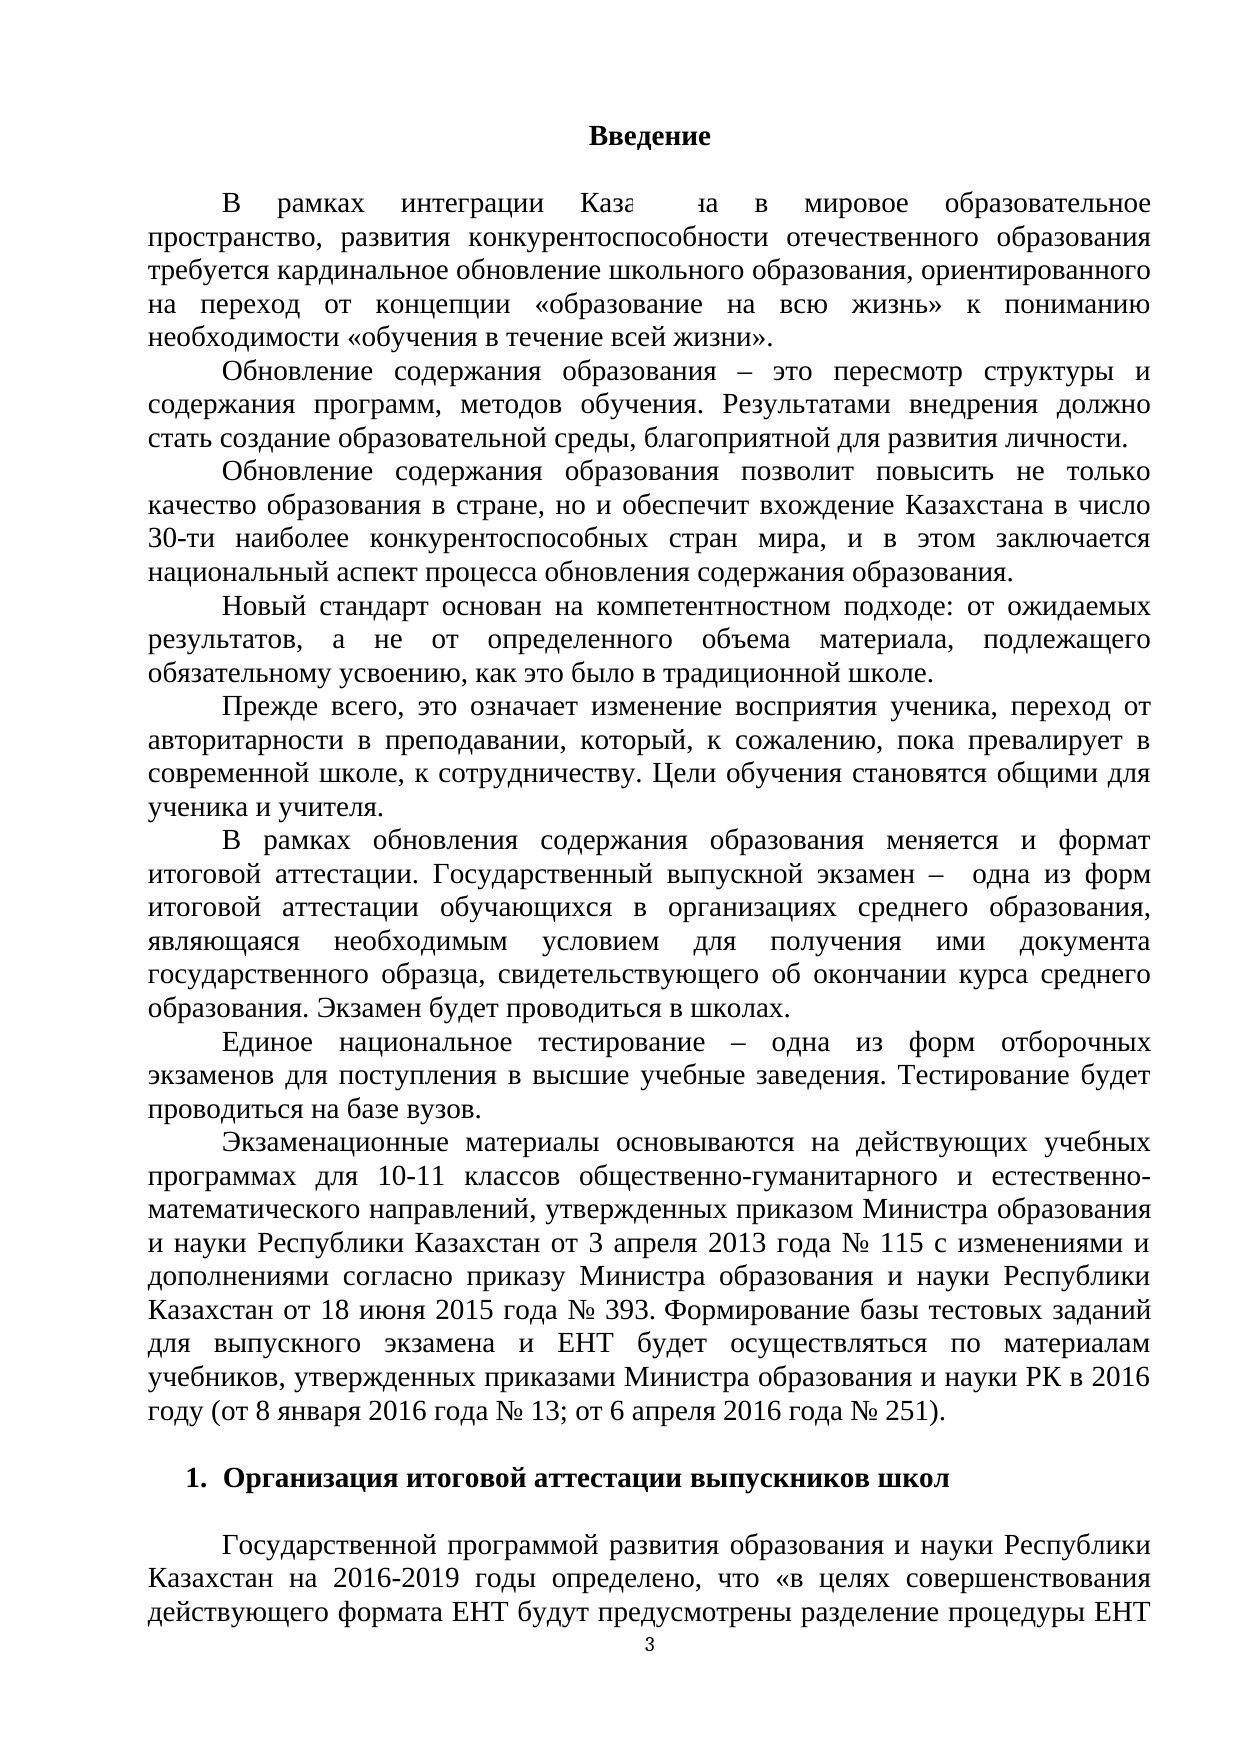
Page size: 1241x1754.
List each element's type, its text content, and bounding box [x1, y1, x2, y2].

text Новый стандарт основан на компетентностном подходе: от ожидаемых результатов, а не от определенного объема материала, подлежащего обязательному усвоению, как это было в традиционной школе. [148, 588, 1152, 688]
text Экзаменационные материалы основываются на действующих учебных программах для 10-11 классов общественно-гуманитарного и естественно-математического направлений, утвержденных приказом Министра образования и науки Республики Казахстан от 3 апреля 2013 года № 115 с изменениями и дополнениями согласно приказу Министра образования и науки Республики Казахстан от 18 июня 2015 года № 393. Формирование базы тестовых заданий для выпускного экзамена и ЕНТ будет осуществляться по материалам учебников, утвержденных приказами Министра образования и науки РК в 2016 году (от 8 января 2016 года № 13; от 6 апреля 2016 года № 251). [148, 1124, 1152, 1426]
list Организация итоговой аттестации выпускников школ [185, 1460, 1152, 1493]
text Введение [148, 118, 1152, 152]
text Обновление содержания образования позволит повысить не только качество образования в стране, но и обеспечит вхождение Казахстана в число 30-ти наиболее конкурентоспособных стран мира, и в этом заключается национальный аспект процесса обновления содержания образования. [148, 453, 1152, 588]
text В рамках обновления содержания образования меняется и формат итоговой аттестации. Государственный выпускной экзамен – одна из форм итоговой аттестации обучающихся в организациях среднего образования, являющаяся необходимым условием для получения ими документа государственного образца, свидетельствующего об окончании курса среднего образования. Экзамен будет проводиться в школах. [148, 822, 1152, 1024]
text Единое национальное тестирование – одна из форм отборочных экзаменов для поступления в высшие учебные заведения. Тестирование будет проводиться на базе вузов. [148, 1024, 1152, 1124]
text Прежде всего, это означает изменение восприятия ученика, переход от авторитарности в преподавании, который, к сожалению, пока превалирует в современной школе, к сотрудничеству. Цели обучения становятся общими для ученика и учителя. [148, 688, 1152, 822]
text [148, 1527, 1152, 1627]
text Обновление содержания образования – это пересмотр структуры и содержания программ, методов обучения. Результатами внедрения должно стать создание образовательной среды, благоприятной для развития личности. [148, 353, 1152, 453]
text В рамках интеграции Казахстана в мировое образовательное пространство, развития конкурентоспособности отечественного образования требуется кардинальное обновление школьного образования, ориентированного на переход от концепции «образование на всю жизнь» к пониманию необходимости «обучения в течение всей жизни». [148, 185, 1152, 353]
